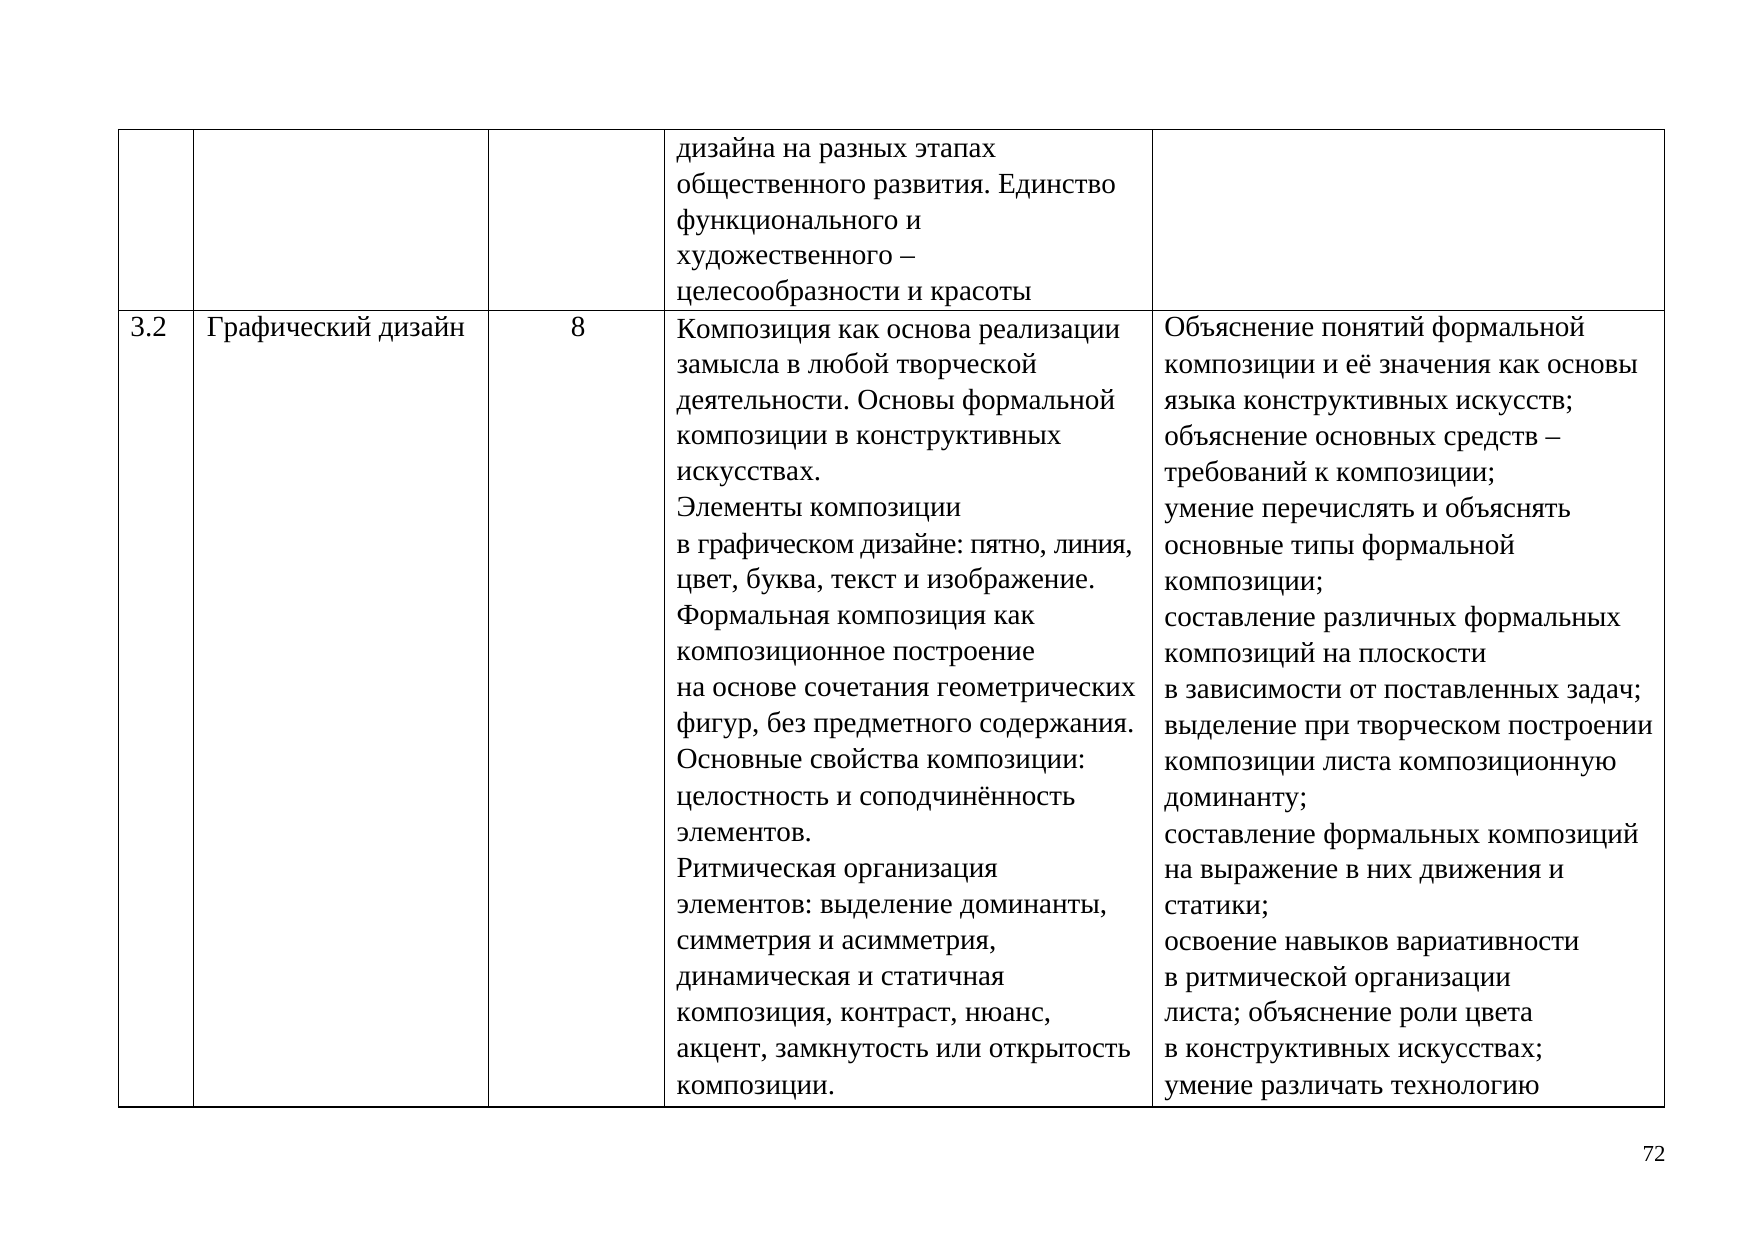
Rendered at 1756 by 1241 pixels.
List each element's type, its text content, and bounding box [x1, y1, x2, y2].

table_header [119, 130, 193, 310]
table_header [489, 130, 664, 310]
table_cell Графический дизайн [194, 311, 488, 1106]
table_header [194, 130, 488, 310]
table_cell 3.2 [119, 311, 193, 1106]
table_header дизайна на разных этапах общественного развития. Единство функционального и художественного – целесообразности и красоты [665, 130, 1152, 310]
table_cell Композиция как основа реализации замысла в любой творческой деятельности. Основы формальной композиции в конструктивных искусствах. Элементы композиции в графическом дизайне: пятно, линия, цвет, буква, текст и изображение. Формальная композиция как композиционное построение на основе сочетания геометрических фигур, без предметного содержания. Основные свойства композиции: целостность и соподчинённость элементов. Ритмическая организация элементов: выделение доминанты, симметрия и асимметрия, динамическая и статичная композиция, контраст, нюанс, акцент, замкнутость или открытость композиции. [665, 311, 1152, 1106]
table_cell Объяснение понятий формальной композиции и её значения как основы языка конструктивных искусств; объяснение основных средств – требований к композиции; умение перечислять и объяснять основные типы формальной композиции; составление различных формальных композиций на плоскости в зависимости от поставленных задач; выделение при творческом построении композиции листа композиционную доминанту; составление формальных композиций на выражение в них движения и статики; освоение навыков вариативности в ритмической организации листа; объяснение роли цвета в конструктивных искусствах; умение различать технологию [1153, 311, 1664, 1106]
table_header [1153, 130, 1664, 310]
table_cell 8 [489, 311, 664, 1106]
